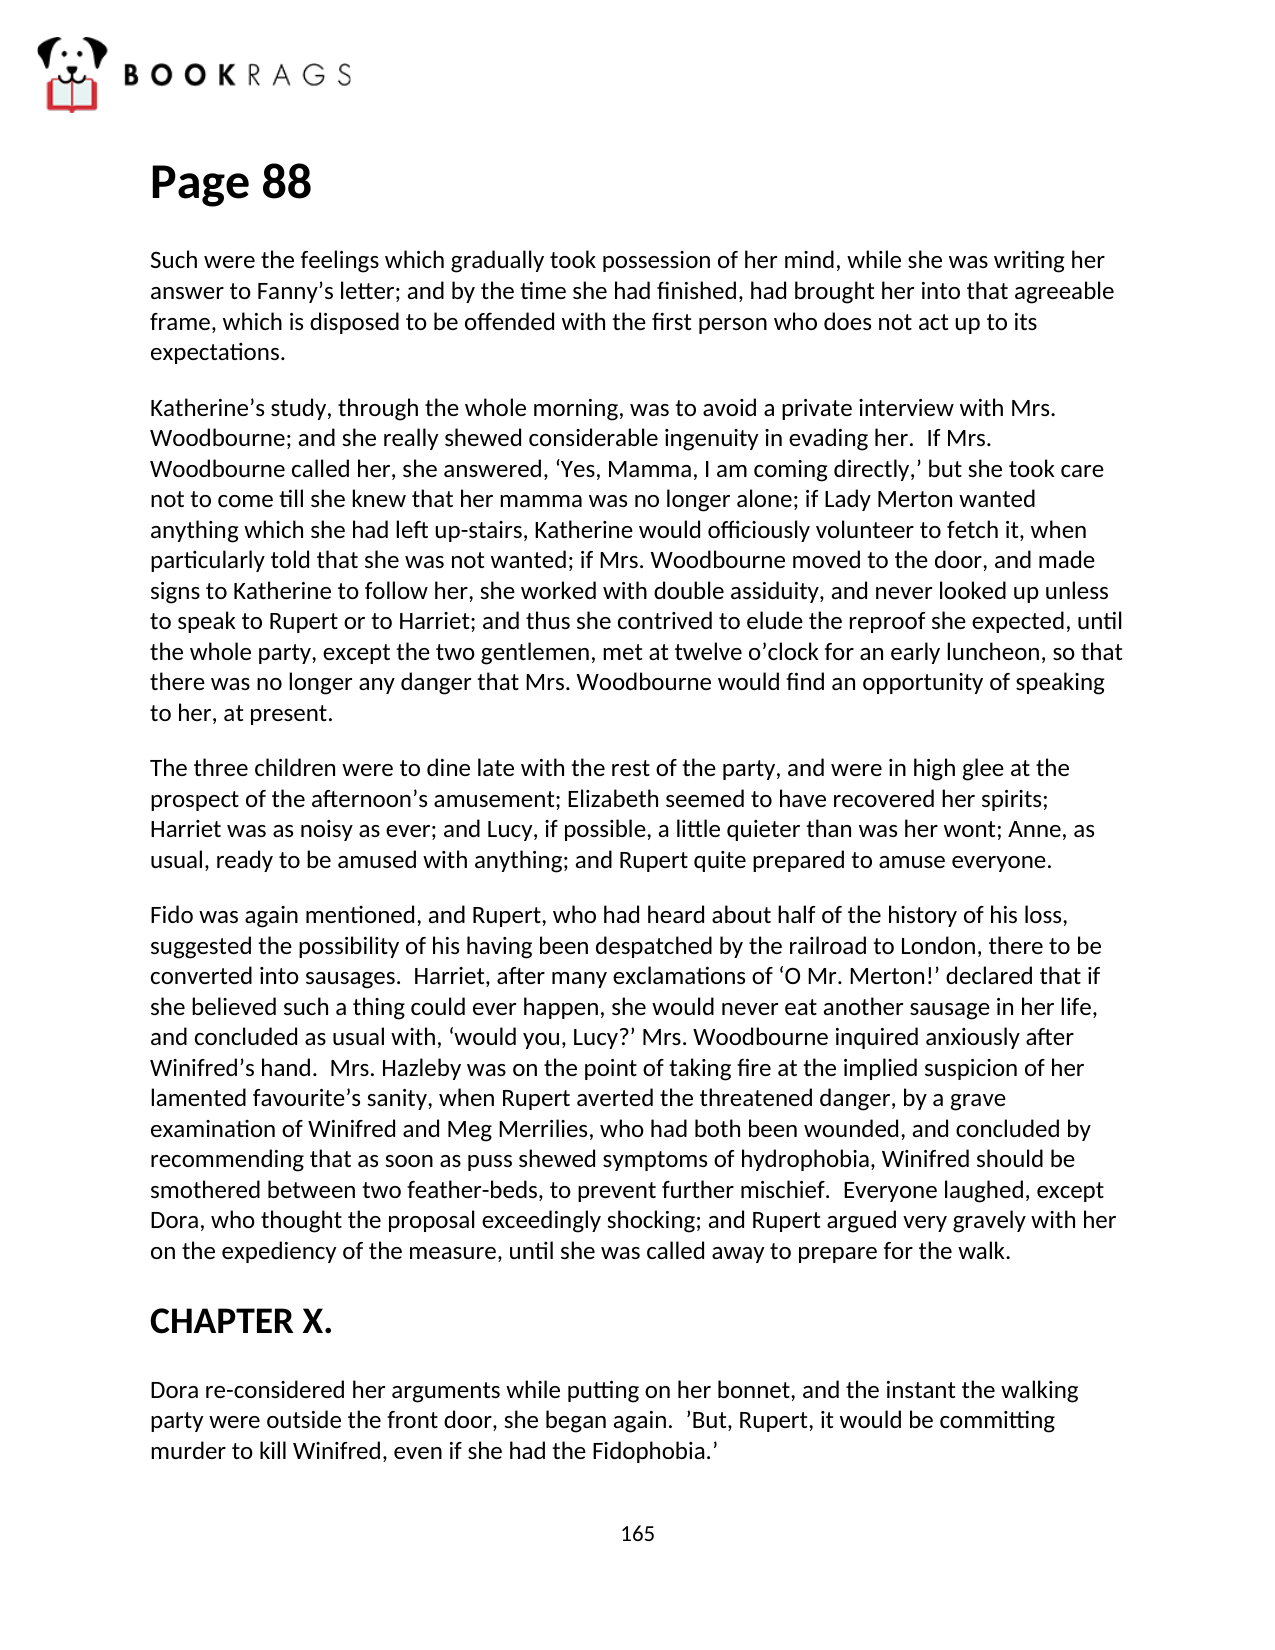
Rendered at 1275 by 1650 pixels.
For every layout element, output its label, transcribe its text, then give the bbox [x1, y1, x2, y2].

text Page 88 [150, 150, 1125, 211]
text The three children were to dine late with the rest of the party, and were in high glee at the prospect of the afternoon’s amusement; Elizabeth seemed to have recovered her spirits; Harriet was as noisy as ever; and Lucy, if possible, a little quieter than was her wont; Anne, as usual, ready to be amused with anything; and Rupert quite prepared to amuse everyone. [150, 752, 1125, 874]
text Fido was again mentioned, and Rupert, who had heard about half of the history of his loss, suggested the possibility of his having been despatched by the railroad to London, there to be converted into sausages. Harriet, after many exclamations of ‘O Mr. Merton!’ declared that if she believed such a thing could ever happen, she would never eat another sausage in her life, and concluded as usual with, ‘would you, Lucy?’ Mrs. Woodbourne inquired anxiously after Winifred’s hand. Mrs. Hazleby was on the point of taking fire at the implied suspicion of her lamented favourite’s sanity, when Rupert averted the threatened danger, by a grave examination of Winifred and Meg Merrilies, who had both been wounded, and concluded by recommending that as soon as puss shewed symptoms of hydrophobia, Winifred should be smothered between two feather-beds, to prevent further mischief. Everyone laughed, except Dora, who thought the proposal exceedingly shocking; and Rupert argued very gravely with her on the expediency of the measure, until she was called away to prepare for the walk. [150, 899, 1125, 1266]
text Katherine’s study, through the whole morning, was to avoid a private interview with Mrs. Woodbourne; and she really shewed considerable ingenuity in evading her. If Mrs. Woodbourne called her, she answered, ‘Yes, Mamma, I am coming directly,’ but she took care not to come till she knew that her mamma was no longer alone; if Lady Merton wanted anything which she had left up-stairs, Katherine would officiously volunteer to fetch it, when particularly told that she was not wanted; if Mrs. Woodbourne moved to the door, and made signs to Katherine to follow her, she worked with double assiduity, and never looked up unless to speak to Rupert or to Harriet; and thus she contrived to elude the reproof she expected, until the whole party, except the two gentlemen, met at twelve o’clock for an early luncheon, so that there was no longer any danger that Mrs. Woodbourne would find an opportunity of speaking to her, at present. [150, 392, 1125, 727]
text CHAPTER X. [150, 1297, 1125, 1343]
text Dora re-considered her arguments while putting on her bonnet, and the instant the walking party were outside the front door, she began again. ’But, Rupert, it would be committing murder to kill Winifred, even if she had the Fidophobia.’ [150, 1374, 1125, 1465]
text Such were the feelings which gradually took possession of her mind, while she was writing her answer to Fanny’s letter; and by the time she had finished, had brought her into that agreeable frame, which is disposed to be offended with the first person who does not act up to its expectations. [150, 244, 1125, 367]
picture [37, 37, 351, 113]
